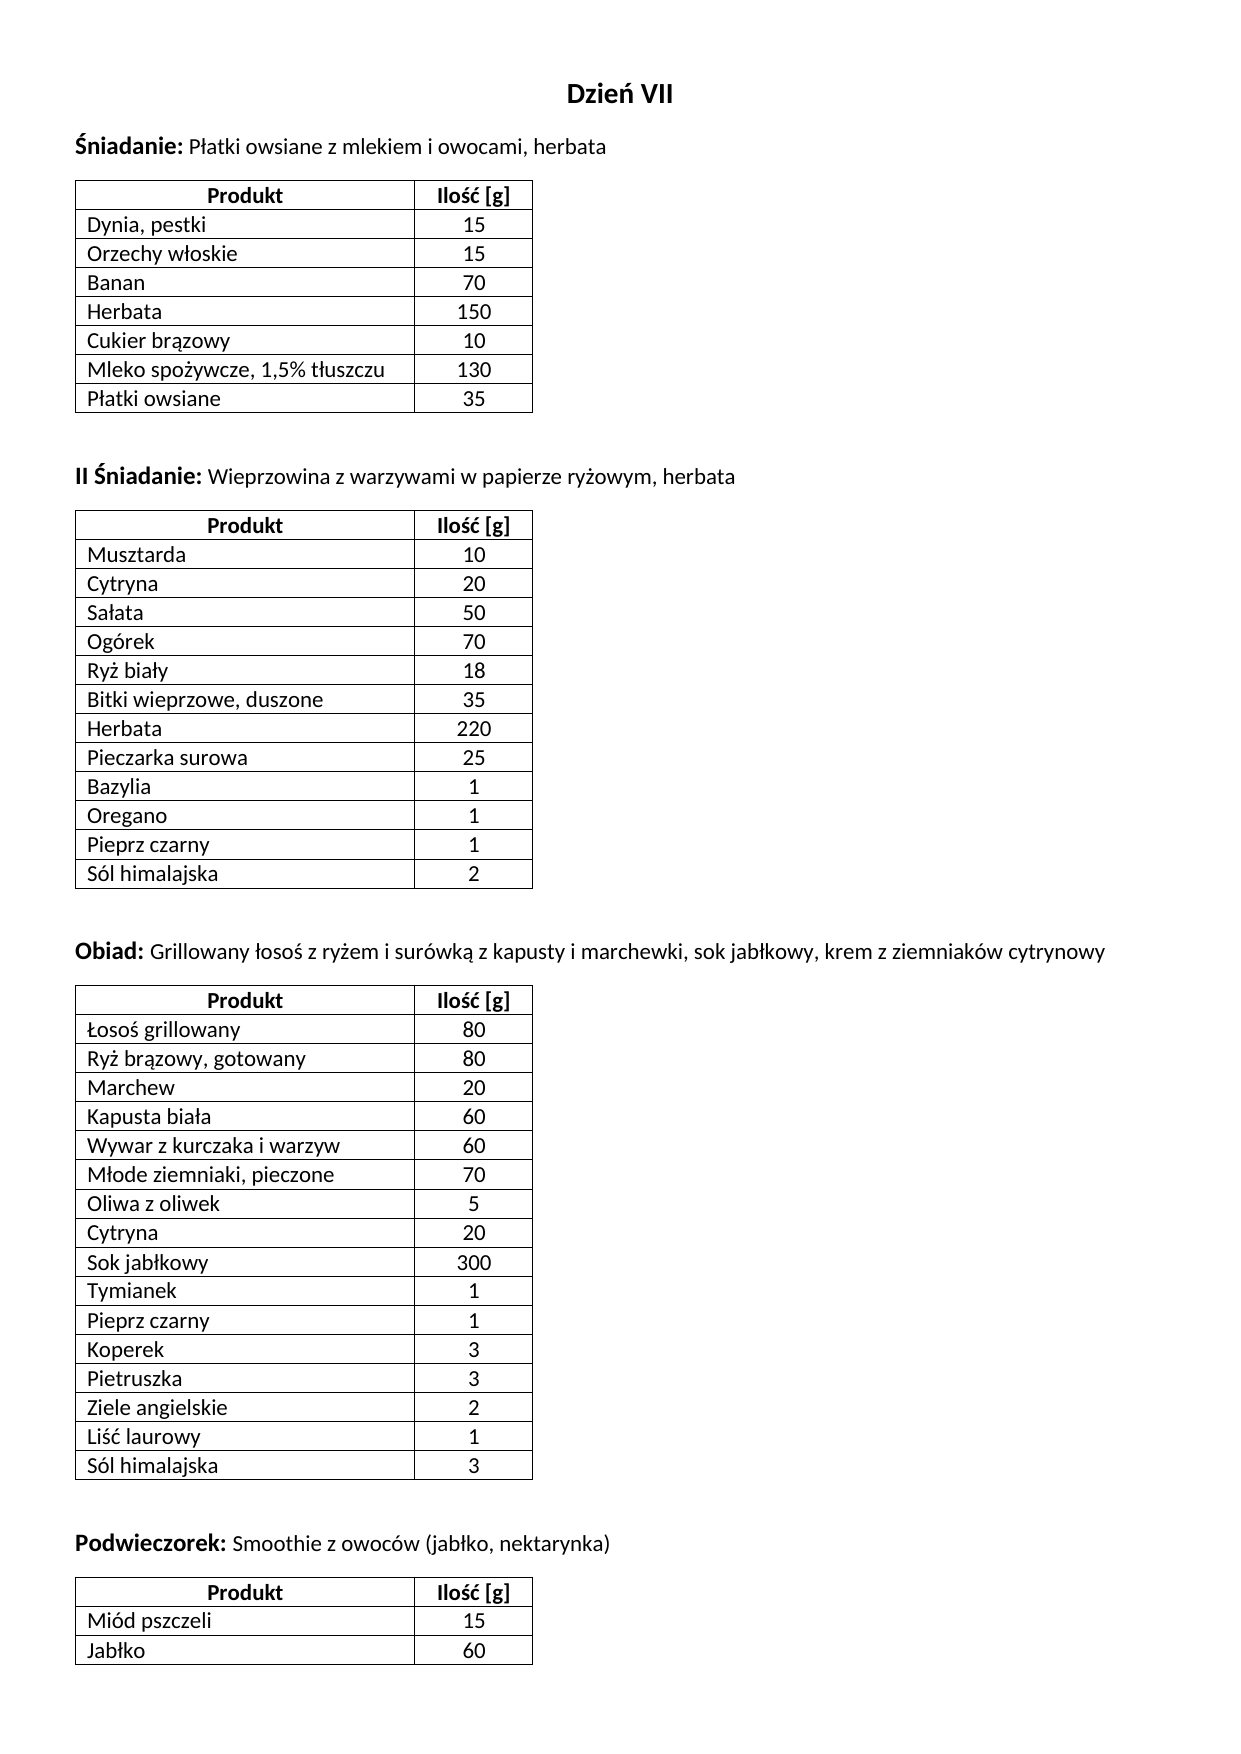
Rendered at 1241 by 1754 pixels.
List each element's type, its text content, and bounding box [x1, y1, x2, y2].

table_cell 80 [415, 1015, 532, 1043]
table_cell Sól himalajska [76, 860, 414, 887]
table_header Produkt [76, 511, 414, 539]
table_header Ilość [g] [415, 181, 532, 209]
table_cell Liść laurowy [76, 1422, 414, 1450]
table_header Ilość [g] [415, 986, 532, 1014]
table_cell Cukier brązowy [76, 326, 414, 354]
table_cell Herbata [76, 714, 414, 742]
table_cell 1 [415, 1422, 532, 1450]
table_cell 3 [415, 1451, 532, 1479]
table_cell Herbata [76, 297, 414, 325]
table_cell 1 [415, 772, 532, 800]
table_cell 3 [415, 1335, 532, 1363]
table_cell Bazylia [76, 772, 414, 800]
table_cell 1 [415, 1277, 532, 1305]
table_cell Bitki wieprzowe, duszone [76, 685, 414, 713]
table_cell Pieprz czarny [76, 830, 414, 858]
table_cell 18 [415, 656, 532, 684]
table_cell 15 [415, 210, 532, 238]
table_cell 60 [415, 1131, 532, 1159]
table_cell Dynia, pestki [76, 210, 414, 238]
table_cell 70 [415, 1160, 532, 1188]
table_cell 15 [415, 239, 532, 267]
text Podwieczorek: Smoothie z owoców (jabłko, nektarynka) [75, 1527, 1165, 1557]
table_cell Ogórek [76, 627, 414, 655]
table_cell 10 [415, 326, 532, 354]
table_cell Cytryna [76, 569, 414, 597]
table_cell 150 [415, 297, 532, 325]
table_cell 50 [415, 598, 532, 626]
table_cell 2 [415, 860, 532, 887]
table_cell 15 [415, 1607, 532, 1635]
table_header Produkt [76, 1578, 414, 1606]
table_cell Cytryna [76, 1219, 414, 1247]
text II Śniadanie: Wieprzowina z warzywami w papierze ryżowym, herbata [75, 460, 1165, 491]
table_cell 20 [415, 569, 532, 597]
table_cell Pieczarka surowa [76, 743, 414, 771]
table_cell 70 [415, 627, 532, 655]
table_cell Koperek [76, 1335, 414, 1363]
table_cell Płatki owsiane [76, 384, 414, 412]
table_cell 35 [415, 685, 532, 713]
text Dzień VII [75, 75, 1165, 111]
table_cell 1 [415, 1306, 532, 1334]
table_cell 25 [415, 743, 532, 771]
table_cell Miód pszczeli [76, 1607, 414, 1635]
table_cell Ryż brązowy, gotowany [76, 1044, 414, 1072]
table_cell Oregano [76, 801, 414, 829]
table_cell Młode ziemniaki, pieczone [76, 1160, 414, 1188]
table_cell 2 [415, 1393, 532, 1421]
table_cell Jabłko [76, 1636, 414, 1664]
table_cell Sól himalajska [76, 1451, 414, 1479]
table_cell 60 [415, 1102, 532, 1130]
table_cell Łosoś grillowany [76, 1015, 414, 1043]
text Obiad: Grillowany łosoś z ryżem i surówką z kapusty i marchewki, sok jabłkowy, krem z ziemniaków cytrynowy [75, 935, 1165, 966]
table_cell Pieprz czarny [76, 1306, 414, 1334]
table_cell Orzechy włoskie [76, 239, 414, 267]
table_header Ilość [g] [415, 511, 532, 539]
table_cell Sok jabłkowy [76, 1248, 414, 1276]
table_cell Oliwa z oliwek [76, 1190, 414, 1217]
table_cell Kapusta biała [76, 1102, 414, 1130]
table_cell 80 [415, 1044, 532, 1072]
table_cell Sałata [76, 598, 414, 626]
table_cell Wywar z kurczaka i warzyw [76, 1131, 414, 1159]
table_header Produkt [76, 181, 414, 209]
table_cell 5 [415, 1190, 532, 1217]
table_cell 35 [415, 384, 532, 412]
table_header Produkt [76, 986, 414, 1014]
table_cell 300 [415, 1248, 532, 1276]
table_header Ilość [g] [415, 1578, 532, 1606]
table_cell 20 [415, 1219, 532, 1247]
table_cell 10 [415, 540, 532, 568]
table_cell 60 [415, 1636, 532, 1664]
table_cell 3 [415, 1364, 532, 1392]
table_cell 70 [415, 268, 532, 296]
table_cell Pietruszka [76, 1364, 414, 1392]
text Śniadanie: Płatki owsiane z mlekiem i owocami, herbata [75, 130, 1165, 161]
table_cell 220 [415, 714, 532, 742]
table_cell Tymianek [76, 1277, 414, 1305]
table_cell Banan [76, 268, 414, 296]
table_cell 20 [415, 1073, 532, 1101]
table_cell Ryż biały [76, 656, 414, 684]
table_cell 1 [415, 801, 532, 829]
table_cell Marchew [76, 1073, 414, 1101]
table_cell 130 [415, 355, 532, 383]
table_cell Mleko spożywcze, 1,5% tłuszczu [76, 355, 414, 383]
table_cell Musztarda [76, 540, 414, 568]
table_cell 1 [415, 830, 532, 858]
table_cell Ziele angielskie [76, 1393, 414, 1421]
